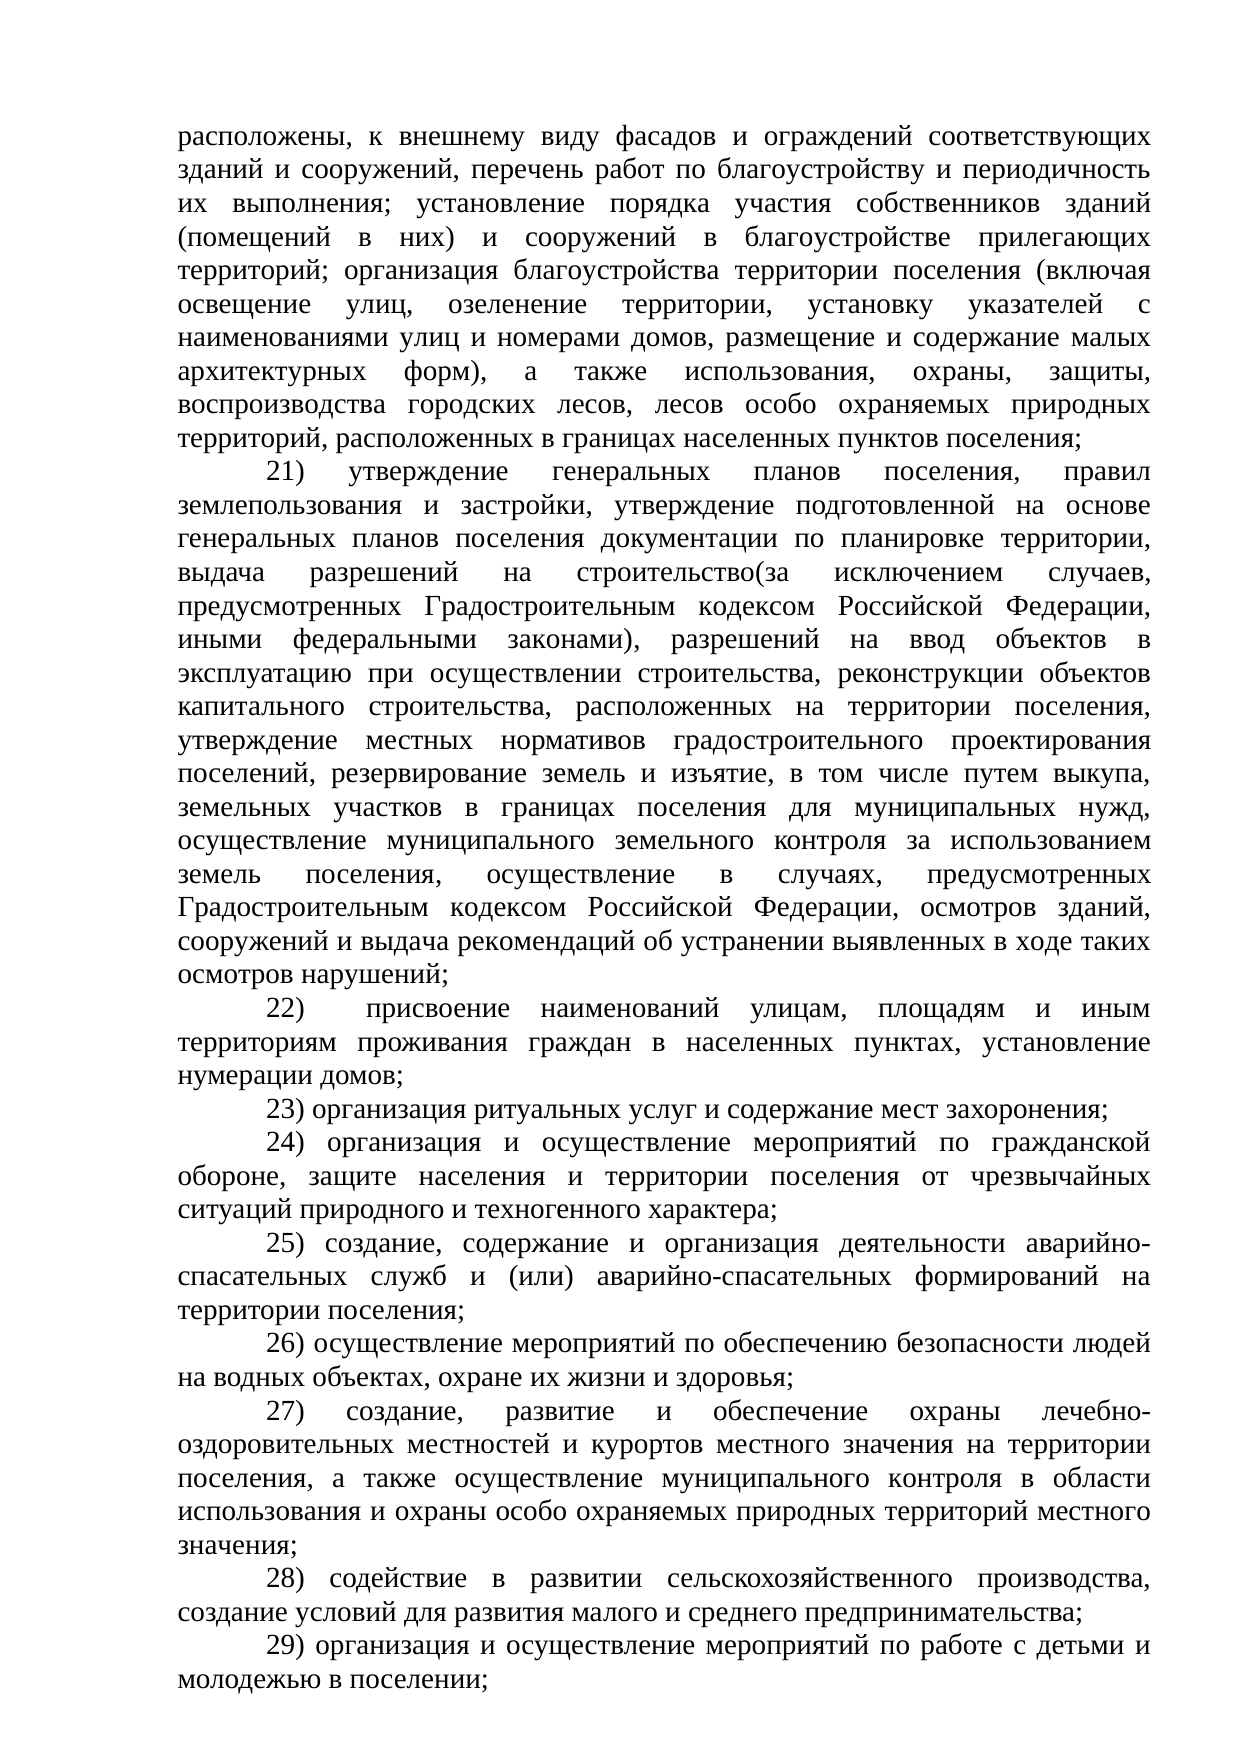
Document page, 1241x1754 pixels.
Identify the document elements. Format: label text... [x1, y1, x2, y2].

text 23) организация ритуальных услуг и содержание мест захоронения; [177, 1091, 1152, 1124]
text 28) содействие в развитии сельскохозяйственного производства, создание условий для развития малого и среднего предпринимательства; [177, 1560, 1152, 1627]
text 25) создание, содержание и организация деятельности аварийно-спасательных служб и (или) аварийно-спасательных формирований на территории поселения; [177, 1225, 1152, 1326]
text 29) организация и осуществление мероприятий по работе с детьми и молодежью в поселении; [177, 1627, 1152, 1694]
text 26) осуществление мероприятий по обеспечению безопасности людей на водных объектах, охране их жизни и здоровья; [177, 1326, 1152, 1393]
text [177, 118, 1152, 453]
text 21) утверждение генеральных планов поселения, правил землепользования и застройки, утверждение подготовленной на основе генеральных планов поселения документации по планировке территории, выдача разрешений на строительство(за исключением случаев, предусмотренных Градостроительным кодексом Российской Федерации, иными федеральными законами), разрешений на ввод объектов в эксплуатацию при осуществлении строительства, реконструкции объектов капитального строительства, расположенных на территории поселения, утверждение местных нормативов градостроительного проектирования поселений, резервирование земель и изъятие, в том числе путем выкупа, земельных участков в границах поселения для муниципальных нужд, осуществление муниципального земельного контроля за использованием земель поселения, осуществление в случаях, предусмотренных Градостроительным кодексом Российской Федерации, осмотров зданий, сооружений и выдача рекомендаций об устранении выявленных в ходе таких осмотров нарушений; [177, 453, 1152, 990]
text 24) организация и осуществление мероприятий по гражданской обороне, защите населения и территории поселения от чрезвычайных ситуаций природного и техногенного характера; [177, 1124, 1152, 1225]
text 22) присвоение наименований улицам, площадям и иным территориям проживания граждан в населенных пунктах, установление нумерации домов; [177, 990, 1152, 1091]
text 27) создание, развитие и обеспечение охраны лечебно-оздоровительных местностей и курортов местного значения на территории поселения, а также осуществление муниципального контроля в области использования и охраны особо охраняемых природных территорий местного значения; [177, 1393, 1152, 1560]
